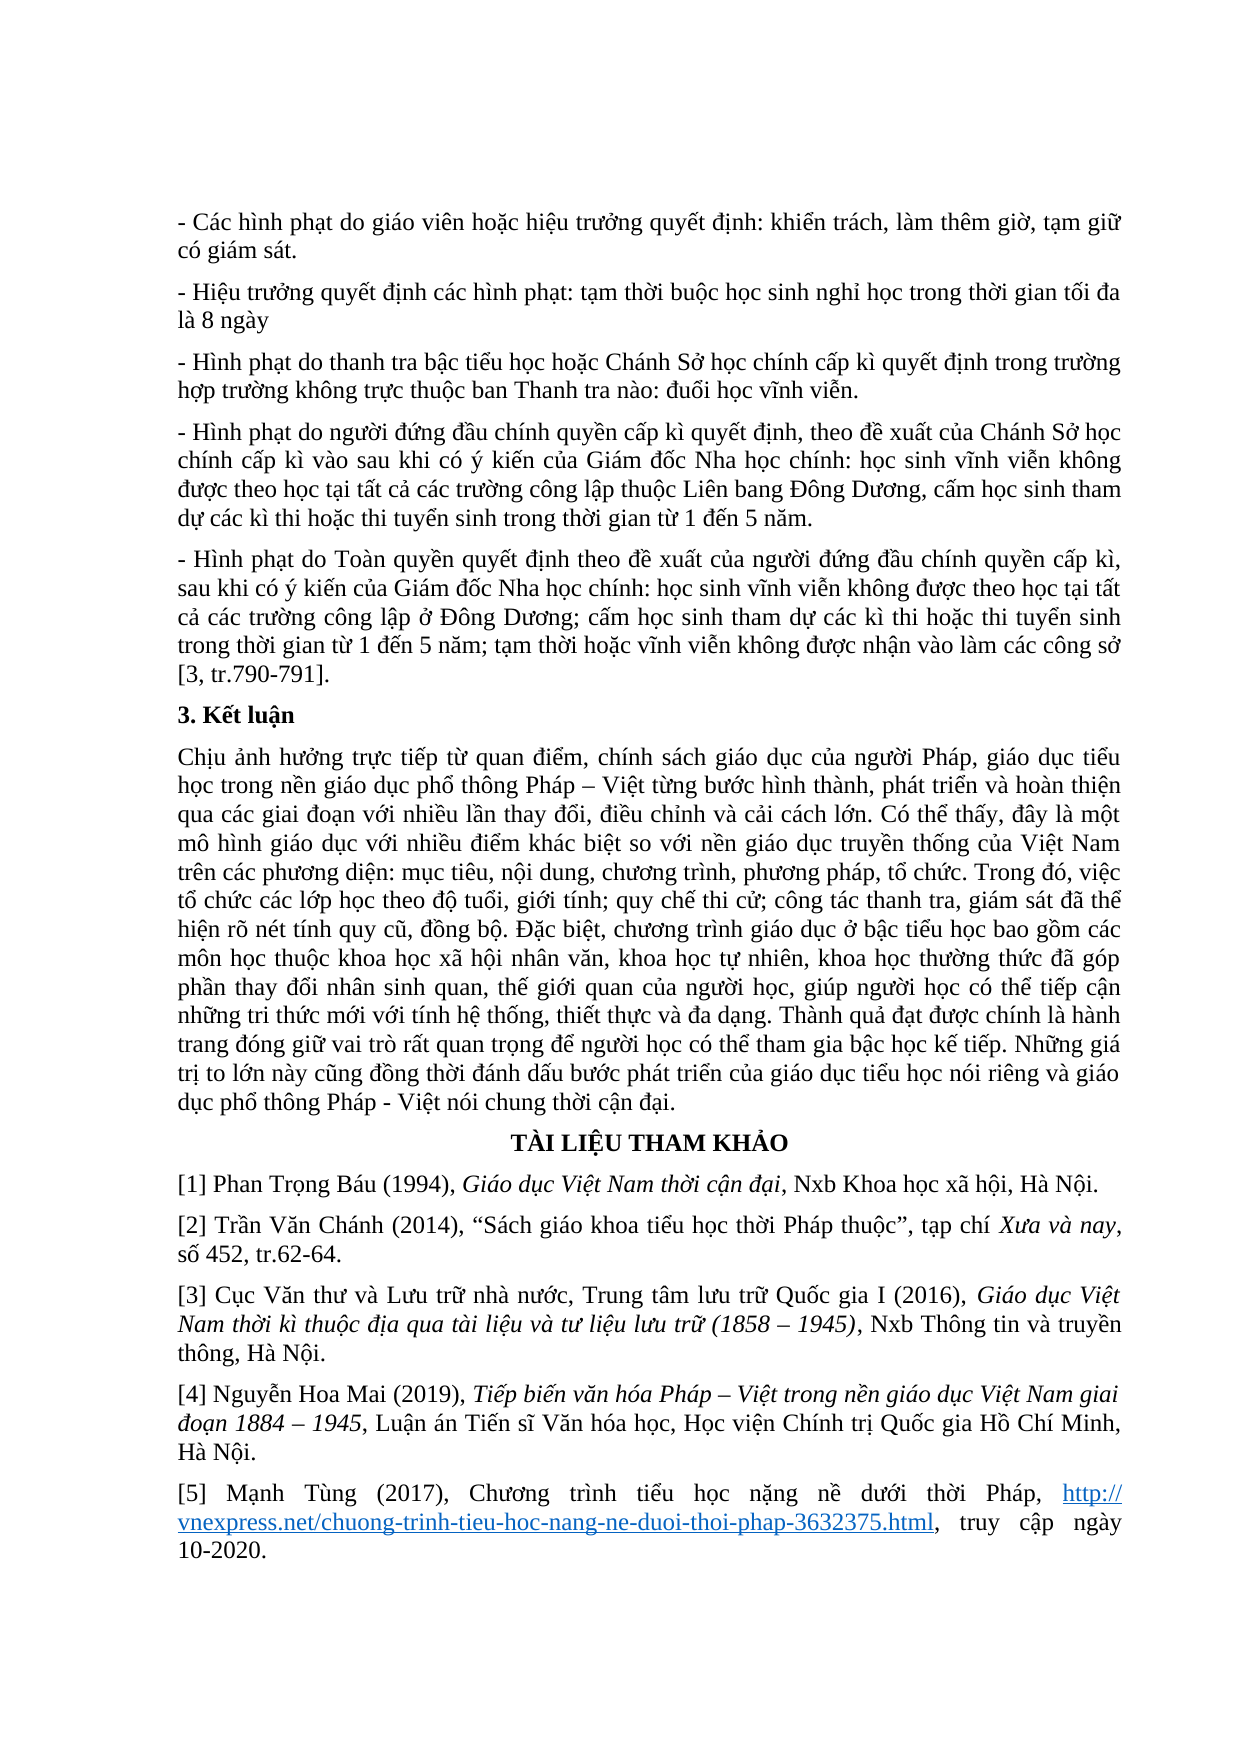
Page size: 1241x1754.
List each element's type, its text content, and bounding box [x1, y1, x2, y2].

text [2] Trần Văn Chánh (2014), “Sách giáo khoa tiểu học thời Pháp thuộc”, tạp chí Xưa và nay, số 452, tr.62-64. [177, 1211, 1122, 1268]
text - Hình phạt do người đứng đầu chính quyền cấp kì quyết định, theo đề xuất của Chánh Sở học chính cấp kì vào sau khi có ý kiến của Giám đốc Nha học chính: học sinh vĩnh viễn không được theo học tại tất cả các trường công lập thuộc Liên bang Đông Dương, cấm học sinh tham dự các kì thi hoặc thi tuyển sinh trong thời gian từ 1 đến 5 năm. [177, 417, 1122, 532]
text [3] Cục Văn thư và Lưu trữ nhà nước, Trung tâm lưu trữ Quốc gia I (2016), Giáo dục Việt Nam thời kì thuộc địa qua tài liệu và tư liệu lưu trữ (1858 – 1945), Nxb Thông tin và truyền thông, Hà Nội. [177, 1281, 1122, 1367]
text TÀI LIỆU THAM KHẢO [177, 1128, 1122, 1157]
text - Các hình phạt do giáo viên hoặc hiệu trưởng quyết định: khiển trách, làm thêm giờ, tạm giữ có giám sát. [177, 207, 1122, 264]
text - Hiệu trưởng quyết định các hình phạt: tạm thời buộc học sinh nghỉ học trong thời gian tối đa là 8 ngày [177, 277, 1122, 334]
text Chịu ảnh hưởng trực tiếp từ quan điểm, chính sách giáo dục của người Pháp, giáo dục tiểu học trong nền giáo dục phổ thông Pháp – Việt từng bước hình thành, phát triển và hoàn thiện qua các giai đoạn với nhiều lần thay đổi, điều chỉnh và cải cách lớn. Có thể thấy, đây là một mô hình giáo dục với nhiều điểm khác biệt so với nền giáo dục truyền thống của Việt Nam trên các phương diện: mục tiêu, nội dung, chương trình, phương pháp, tổ chức. Trong đó, việc tổ chức các lớp học theo độ tuổi, giới tính; quy chế thi cử; công tác thanh tra, giám sát đã thể hiện rõ nét tính quy cũ, đồng bộ. Đặc biệt, chương trình giáo dục ở bậc tiểu học bao gồm các môn học thuộc khoa học xã hội nhân văn, khoa học tự nhiên, khoa học thường thức đã góp phần thay đổi nhân sinh quan, thế giới quan của người học, giúp người học có thể tiếp cận những tri thức mới với tính hệ thống, thiết thực và đa dạng. Thành quả đạt được chính là hành trang đóng giữ vai trò rất quan trọng để người học có thể tham gia bậc học kế tiếp. Những giá trị to lớn này cũng đồng thời đánh dấu bước phát triển của giáo dục tiểu học nói riêng và giáo dục phổ thông Pháp - Việt nói chung thời cận đại. [177, 742, 1122, 1116]
text 3. Kết luận [177, 701, 1122, 729]
text [5] Mạnh Tùng (2017), Chương trình tiểu học nặng nề dưới thời Pháp, http:// vnexpress.net/chuong-trinh-tieu-hoc-nang-ne-duoi-thoi-phap-3632375.html, truy cập ngày 10-2020. [177, 1478, 1122, 1564]
text - Hình phạt do thanh tra bậc tiểu học hoặc Chánh Sở học chính cấp kì quyết định trong trường hợp trường không trực thuộc ban Thanh tra nào: đuổi học vĩnh viễn. [177, 347, 1122, 404]
text - Hình phạt do Toàn quyền quyết định theo đề xuất của người đứng đầu chính quyền cấp kì, sau khi có ý kiến của Giám đốc Nha học chính: học sinh vĩnh viễn không được theo học tại tất cả các trường công lập ở Đông Dương; cấm học sinh tham dự các kì thi hoặc thi tuyển sinh trong thời gian từ 1 đến 5 năm; tạm thời hoặc vĩnh viễn không được nhận vào làm các công sở [3, tr.790-791]. [177, 544, 1122, 688]
text [1] Phan Trọng Báu (1994), Giáo dục Việt Nam thời cận đại, Nxb Khoa học xã hội, Hà Nội. [177, 1169, 1122, 1198]
text [4] Nguyễn Hoa Mai (2019), Tiếp biến văn hóa Pháp – Việt trong nền giáo dục Việt Nam giai đoạn 1884 – 1945, Luận án Tiến sĩ Văn hóa học, Học viện Chính trị Quốc gia Hồ Chí Minh, Hà Nội. [177, 1379, 1122, 1466]
